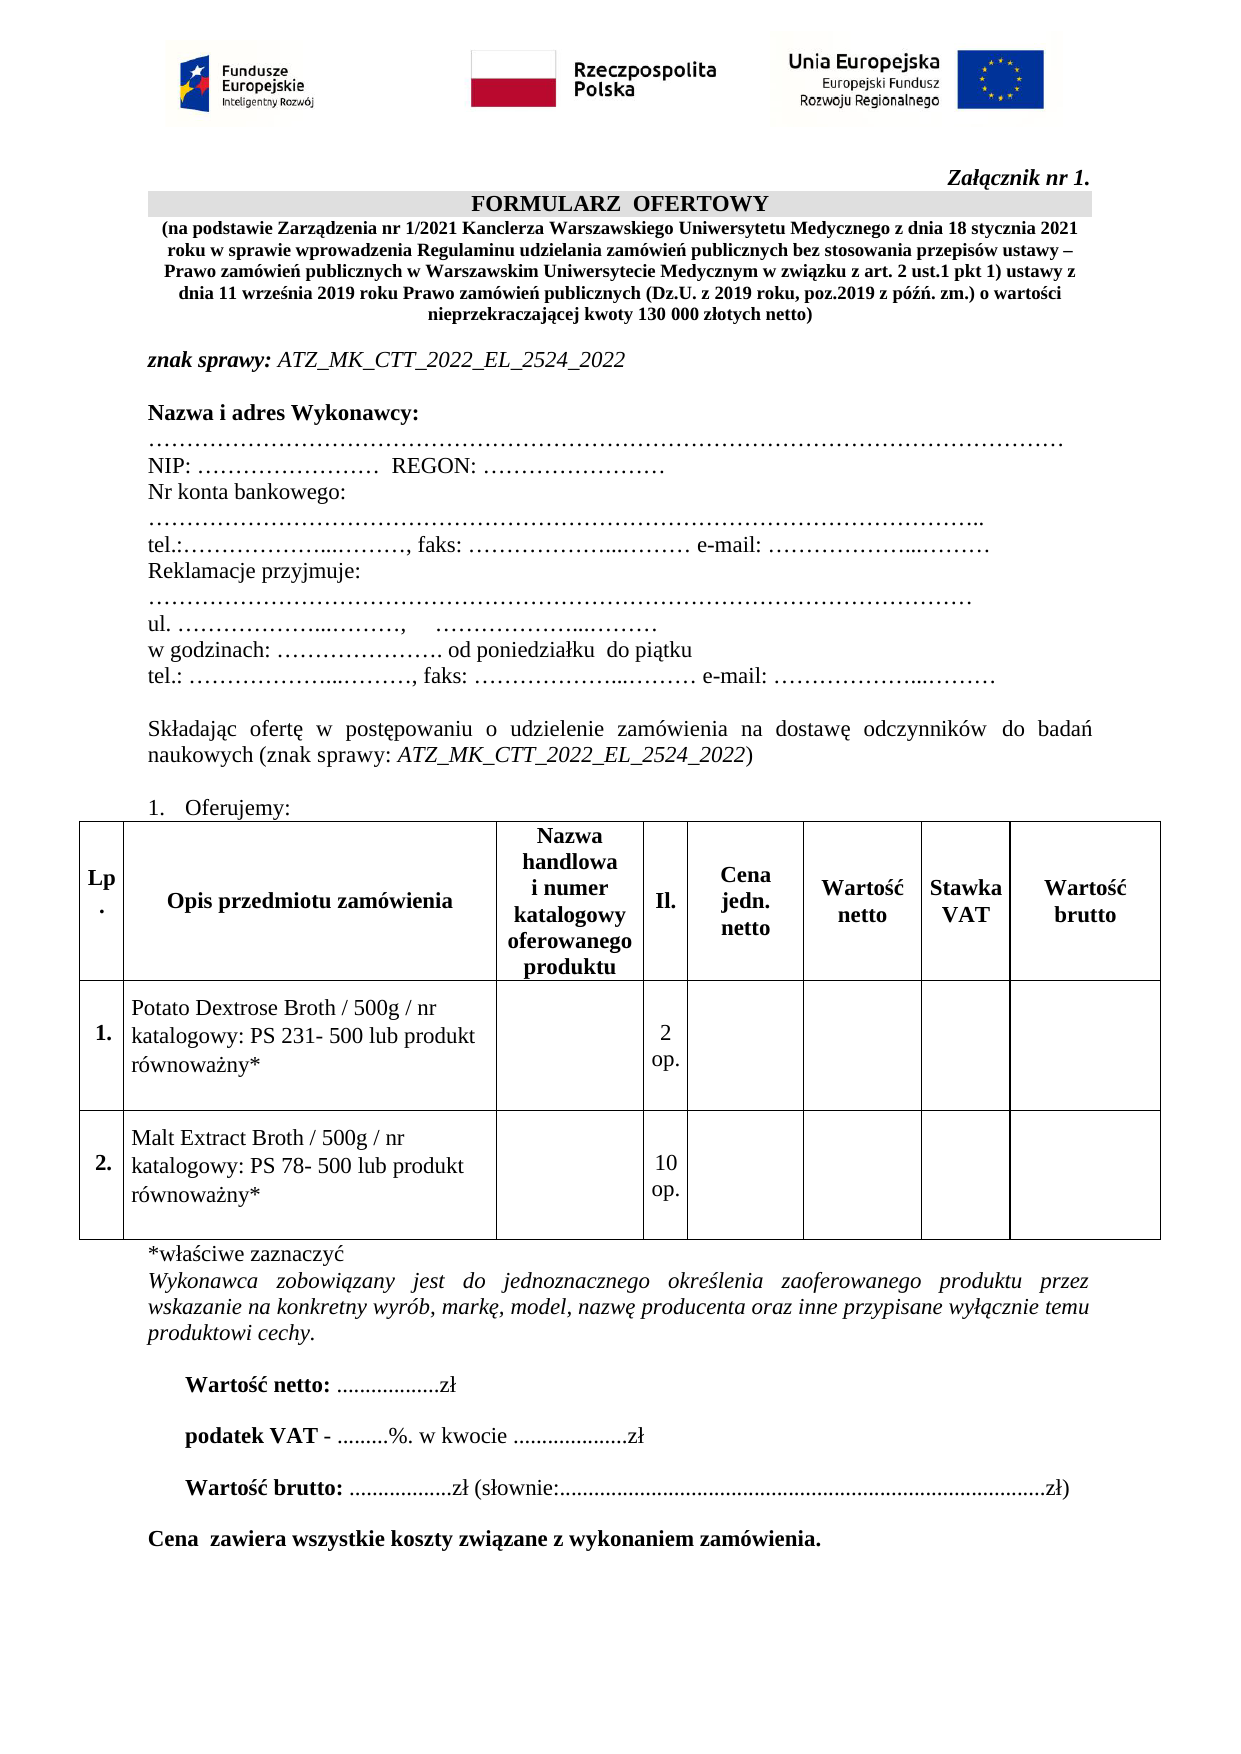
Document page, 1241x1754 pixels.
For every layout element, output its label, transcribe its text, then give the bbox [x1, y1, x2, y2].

table_cell [80, 981, 123, 1109]
table_cell [688, 981, 803, 1109]
list Oferujemy: [148, 794, 1092, 821]
text Załącznik nr 1. [148, 164, 1092, 191]
text Cena zawiera wszystkie koszty związane z wykonaniem zamówienia. [148, 1525, 1092, 1551]
text (na podstawie Zarządzenia nr 1/2021 Kanclerza Warszawskiego Uniwersytetu Medycznego z dnia 18 stycznia 2021 roku w sprawie wprowadzenia Regulaminu udzielania zamówień publicznych bez stosowania przepisów ustawy – Prawo zamówień publicznych w Warszawskim Uniwersytecie Medycznym w związku z art. 2 ust.1 pkt 1) ustawy z dnia 11 września 2019 roku Prawo zamówień publicznych (Dz.U. z 2019 roku, poz.2019 z późń. zm.) o wartości nieprzekraczającej kwoty 130 000 złotych netto) [148, 217, 1092, 325]
text tel.: ………………...………, faks: ………………...……… e-mail: ………………...……… [148, 662, 1092, 689]
text Wartość brutto: ..................zł (słownie:.....................................................................................zł) [185, 1473, 1092, 1500]
text *właściwe zaznaczyć [148, 1240, 1092, 1267]
table_cell [804, 981, 921, 1109]
text FORMULARZ OFERTOWY [148, 191, 1092, 217]
text znak sprawy: ATZ_MK_CTT_2022_EL_2524_2022 [148, 346, 1092, 373]
text Nr konta bankowego: ……………………………………………………………………………………………….. [148, 478, 1092, 531]
table_cell [1011, 1111, 1160, 1239]
text podatek VAT - .........%. w kwocie ....................zł [185, 1422, 1092, 1448]
text w godzinach: …………………. od poniedziałku do piątku [148, 636, 1092, 662]
picture [147, 29, 1092, 136]
table_cell Potato Dextrose Broth / 500g / nr katalogowy: PS 231- 500 lub produkt równoważny* [124, 981, 496, 1109]
table_header Stawka VAT [922, 822, 1009, 980]
table_header Wartość brutto [1011, 822, 1160, 980]
table_cell [497, 981, 643, 1109]
text ………………………………………………………………………………………………………… [148, 425, 1092, 452]
table_cell [922, 1111, 1009, 1239]
table_header Wartość netto [804, 822, 921, 980]
table_header Il. [644, 822, 687, 980]
table_cell [804, 1111, 921, 1239]
table_header Nazwa handlowa i numer katalogowy oferowanego produktu [497, 822, 643, 980]
table_cell [688, 1111, 803, 1239]
text Składając ofertę w postępowaniu o udzielenie zamówienia na dostawę odczynników do badań naukowych (znak sprawy: ATZ_MK_CTT_2022_EL_2524_2022) [148, 715, 1092, 768]
text NIP: …………………… REGON: …………………… [148, 452, 1092, 478]
text Nazwa i adres Wykonawcy: [148, 399, 1092, 425]
table_cell [497, 1111, 643, 1239]
table_cell 2 op. [644, 981, 687, 1109]
text ul. ………………...………, ………………...……… [148, 610, 1092, 636]
table_header Lp. [80, 822, 123, 980]
table_cell [1011, 981, 1160, 1109]
table_cell Malt Extract Broth / 500g / nr katalogowy: PS 78- 500 lub produkt równoważny* [124, 1111, 496, 1239]
table_header Opis przedmiotu zamówienia [124, 822, 496, 980]
text Reklamacje przyjmuje: ……………………………………………………………………………………………… [148, 557, 1092, 610]
table_cell [922, 981, 1009, 1109]
text Wartość netto: ..................zł [185, 1371, 1092, 1397]
text Wykonawca zobowiązany jest do jednoznacznego określenia zaoferowanego produktu przez wskazanie na konkretny wyrób, markę, model, nazwę producenta oraz inne przypisane wyłącznie temu produktowi cechy. [148, 1267, 1092, 1346]
table_cell [80, 1111, 123, 1239]
text tel.:………………...………, faks: ………………...……… e-mail: ………………...……… [148, 531, 1092, 557]
table_cell 10 op. [644, 1111, 687, 1239]
table_header Cena jedn. netto [688, 822, 803, 980]
